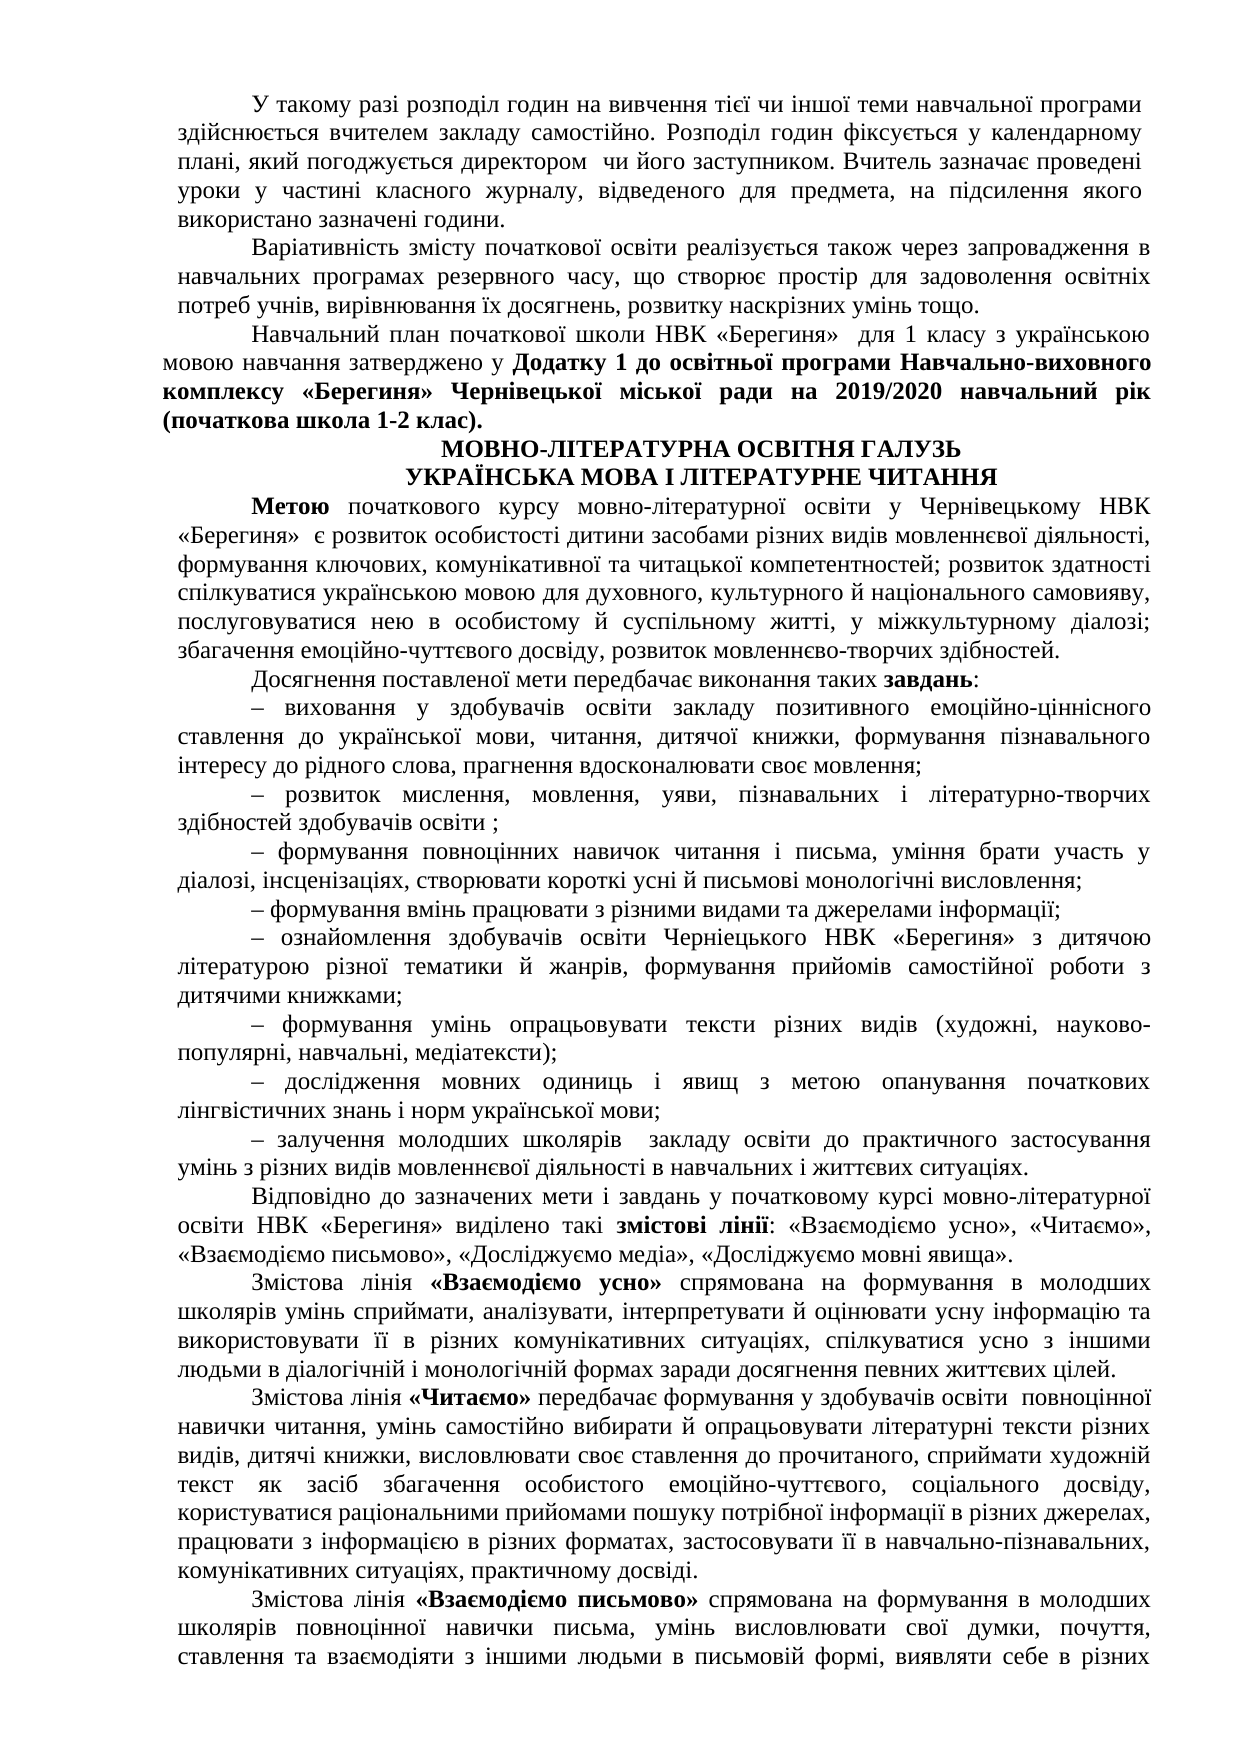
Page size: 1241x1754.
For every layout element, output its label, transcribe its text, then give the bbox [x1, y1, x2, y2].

text – формування повноцінних навичок читання і письма, уміння брати участь у діалозі, інсценізаціях, створювати короткі усні й письмові монологічні висловлення; [177, 836, 1152, 894]
text – формування умінь опрацьовувати тексти різних видів (художні, науково-популярні, навчальні, медіатексти); [177, 1009, 1152, 1066]
text У такому разі розподіл годин на вивчення тієї чи іншої теми навчальної програми здійснюється вчителем закладу самостійно. Розподіл годин фіксується у календарному плані, який погоджується директором чи його заступником. Вчитель зазначає проведені уроки у частині класного журналу, відведеного для предмета, на підсилення якого використано зазначені години. [177, 89, 1143, 232]
text УКРАЇНСЬКА МОВА І ЛІТЕРАТУРНЕ ЧИТАННЯ [177, 462, 1152, 491]
text – розвиток мислення, мовлення, уяви, пізнавальних і літературно-творчих здібностей здобувачів освіти ; [177, 779, 1152, 836]
text Варіативність змісту початкової освіти реалізується також через запровадження в навчальних програмах резервного часу, що створює простір для задоволення освітніх потреб учнів, вирівнювання їх досягнень, розвитку наскрізних умінь тощо. [177, 232, 1152, 319]
text Метою початкового курсу мовно-літературної освіти у Чернівецькому НВК «Берегиня» є розвиток особистості дитини засобами різних видів мовленнєвої діяльності, формування ключових, комунікативної та читацької компетентностей; розвиток здатності спілкуватися українською мовою для духовного, культурного й національного самовияву, послуговуватися нею в особистому й суспільному житті, у міжкультурному діалозі; збагачення емоційно-чуттєвого досвіду, розвиток мовленнєво-творчих здібностей. [177, 491, 1152, 664]
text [177, 1584, 1152, 1670]
text – виховання у здобувачів освіти закладу позитивного емоційно-ціннісного ставлення до української мови, читання, дитячої книжки, формування пізнавального інтересу до рідного слова, прагнення вдосконалювати своє мовлення; [177, 692, 1152, 779]
text – формування вмінь працювати з різними видами та джерелами інформації; [177, 894, 1152, 922]
text – дослідження мовних одиниць і явищ з метою опанування початкових лінгвістичних знань і норм української мови; [177, 1066, 1152, 1124]
text Змістова лінія «Взаємодіємо усно» спрямована на формування в молодших школярів умінь сприймати, аналізувати, інтерпретувати й оцінювати усну інформацію та використовувати її в різних комунікативних ситуаціях, спілкуватися усно з іншими людьми в діалогічній і монологічній формах заради досягнення певних життєвих цілей. [177, 1267, 1152, 1382]
text – залучення молодших школярів закладу освіти до практичного застосування умінь з різних видів мовленнєвої діяльності в навчальних і життєвих ситуаціях. [177, 1124, 1152, 1181]
text – ознайомлення здобувачів освіти Черніецького НВК «Берегиня» з дитячою літературою різної тематики й жанрів, формування прийомів самостійної роботи з дитячими книжками; [177, 922, 1152, 1009]
text Навчальний план початкової школи НВК «Берегиня» для 1 класу з українською мовою навчання затверджено у Додатку 1 до освітньої програми Навчально-виховного комплексу «Берегиня» Чернівецької міської ради на 2019/2020 навчальний рік (початкова школа 1-2 клас). [162, 319, 1152, 434]
text МОВНО-ЛІТЕРАТУРНА ОСВІТНЯ ГАЛУЗЬ [177, 434, 1152, 462]
text Відповідно до зазначених мети і завдань у початковому курсі мовно-літературної освіти НВК «Берегиня» виділено такі змістові лінії: «Взаємодіємо усно», «Читаємо», «Взаємодіємо письмово», «Досліджуємо медіа», «Досліджуємо мовні явища». [177, 1181, 1152, 1267]
text Досягнення поставленої мети передбачає виконання таких завдань: [177, 664, 1152, 692]
text Змістова лінія «Читаємо» передбачає формування у здобувачів освіти повноцінної навички читання, умінь самостійно вибирати й опрацьовувати літературні тексти різних видів, дитячі книжки, висловлювати своє ставлення до прочитаного, сприймати художній текст як засіб збагачення особистого емоційно-чуттєвого, соціального досвіду, користуватися раціональними прийомами пошуку потрібної інформації в різних джерелах, працювати з інформацією в різних форматах, застосовувати її в навчально-пізнавальних, комунікативних ситуаціях, практичному досвіді. [177, 1382, 1152, 1584]
